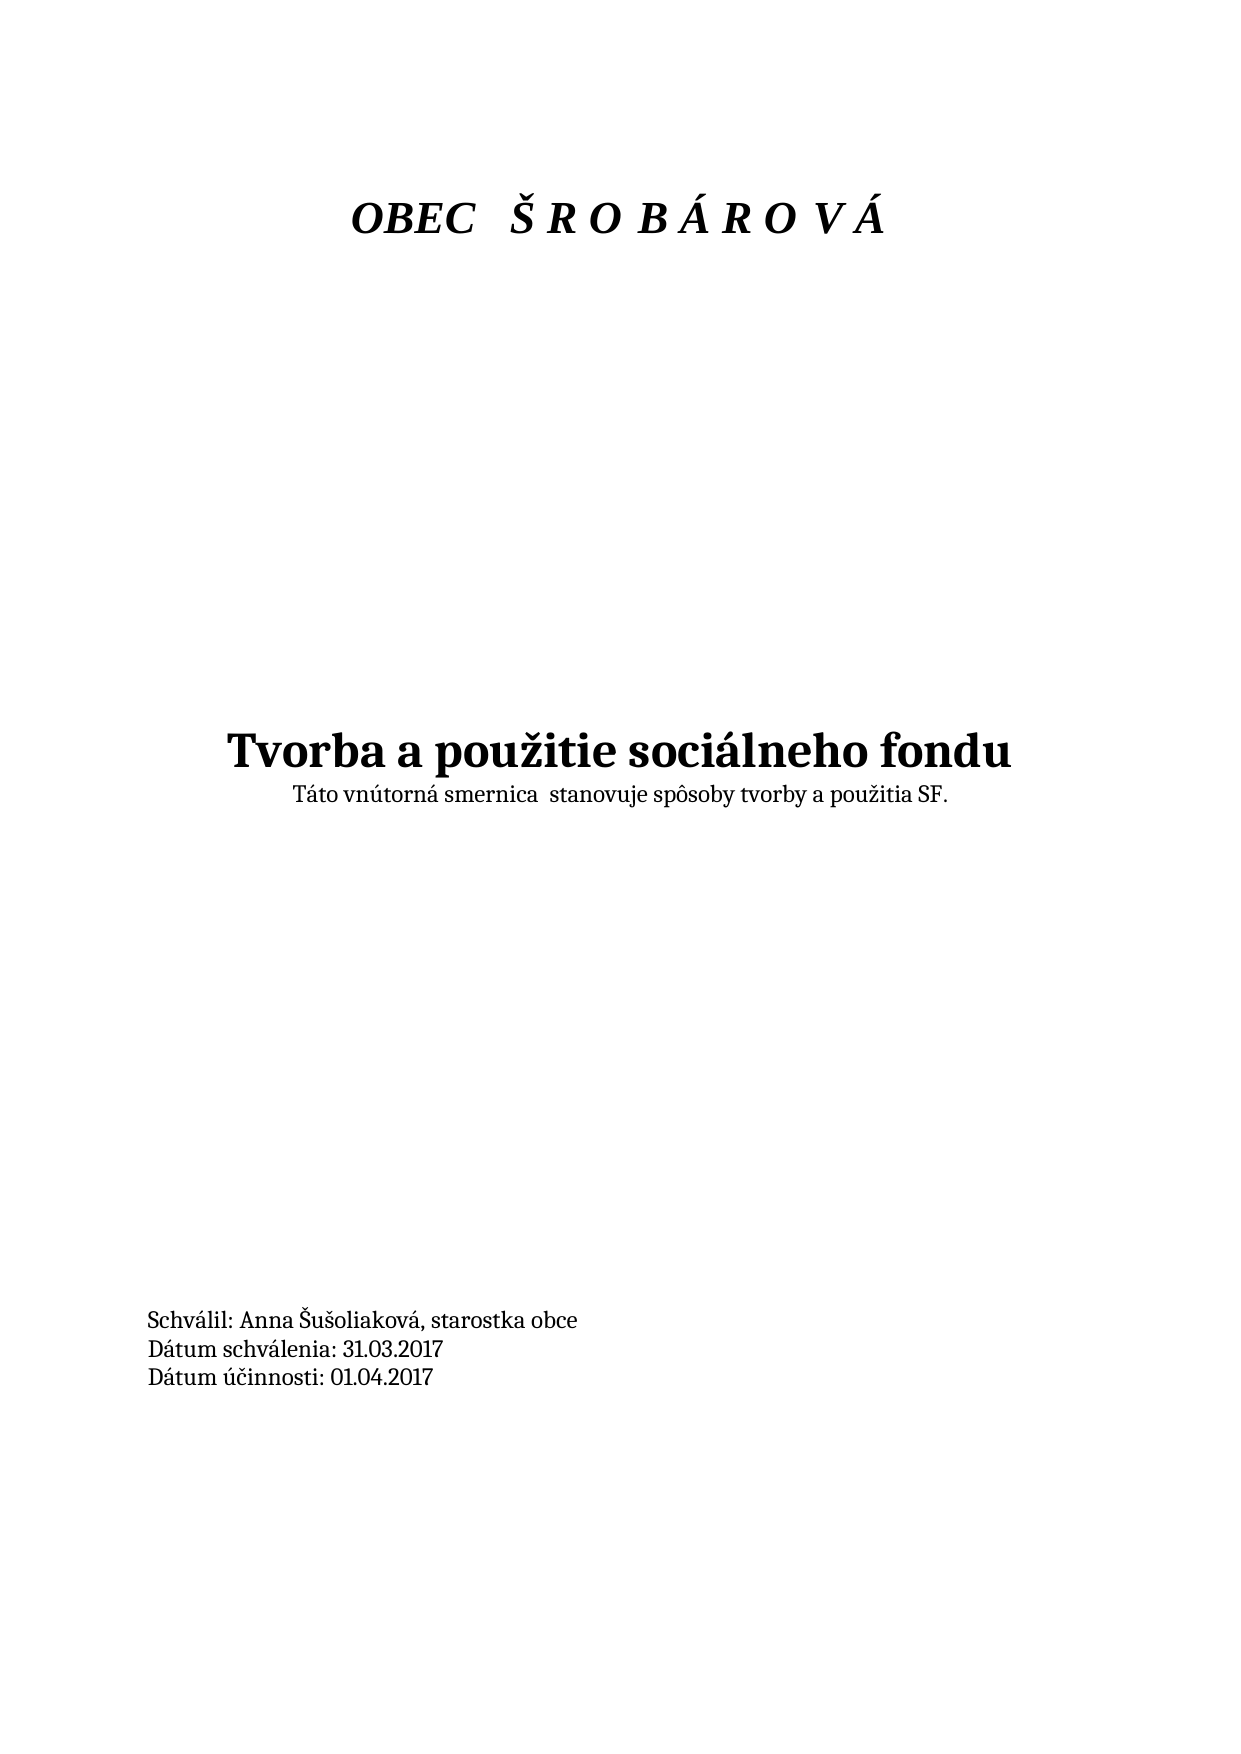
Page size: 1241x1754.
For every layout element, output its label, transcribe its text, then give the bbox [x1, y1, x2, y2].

text Táto vnútorná smernica stanovuje spôsoby tvorby a použitia SF. [148, 780, 1093, 809]
text OBEC Š R O B Á R O V Á [148, 191, 1093, 243]
text Dátum schválenia: 31.03.2017 [148, 1334, 1093, 1363]
text Schválil: Anna Šušoliaková, starostka obce [148, 1306, 1093, 1334]
text Tvorba a použitie sociálneho fondu [148, 723, 1093, 780]
text Dátum účinnosti: 01.04.2017 [148, 1363, 1093, 1392]
